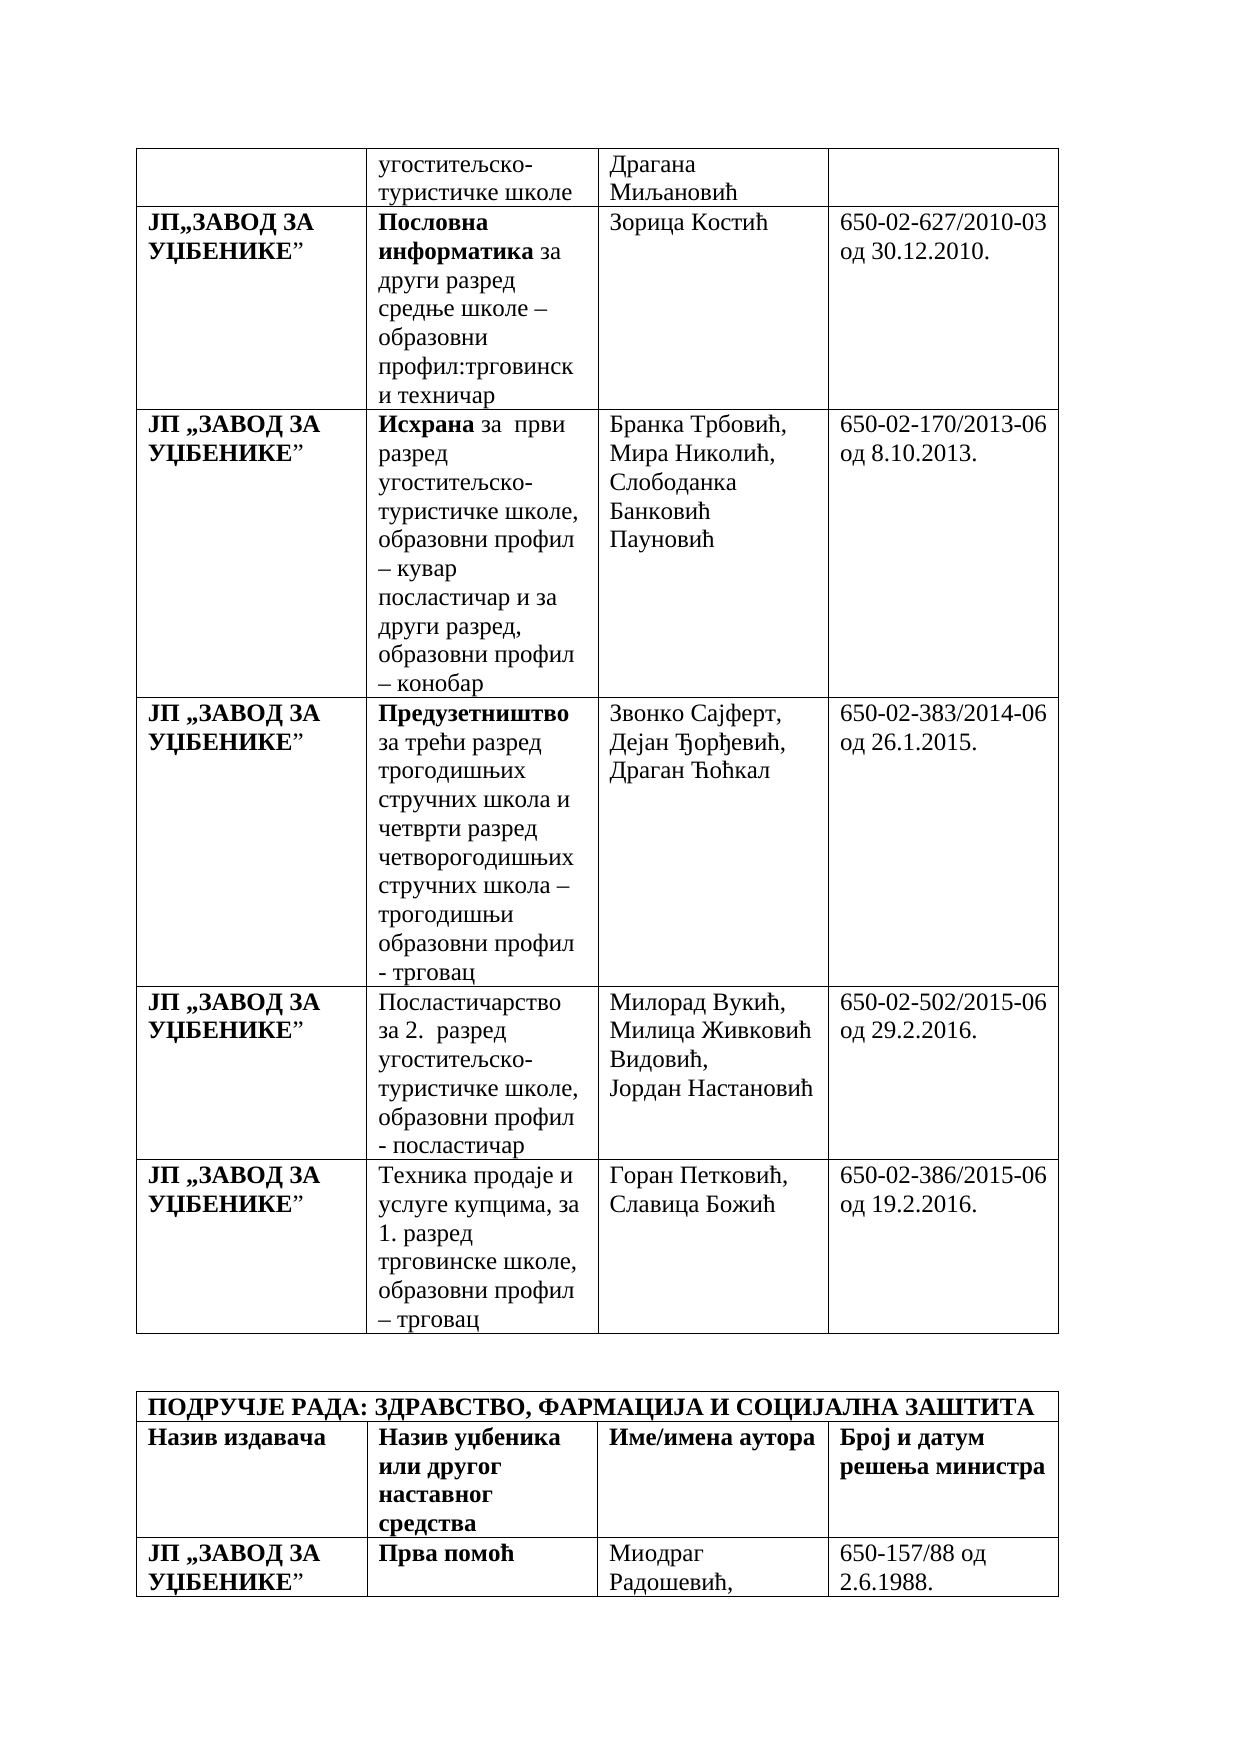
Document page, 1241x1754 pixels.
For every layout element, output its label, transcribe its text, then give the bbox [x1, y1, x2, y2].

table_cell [137, 1538, 367, 1596]
table_cell JП „ЗАВОД ЗА УЏБЕНИКЕ” [137, 410, 366, 697]
table_cell JП„ЗАВОД ЗА УЏБЕНИКЕ” [137, 207, 366, 408]
table_cell Назив уџбеника или другог наставног средства [368, 1422, 597, 1537]
table_cell 650-02-627/2010-03 од 30.12.2010. [829, 207, 1058, 408]
table_cell Посластичарство за 2. разред угоститељско-туристичке школе, образовни профил - посластичар [367, 987, 598, 1159]
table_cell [367, 149, 598, 206]
table_cell JП „ЗАВОД ЗА УЏБЕНИКЕ” [137, 698, 366, 986]
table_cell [829, 1538, 1058, 1596]
table_cell 650-02-502/2015-06 од 29.2.2016. [829, 987, 1058, 1159]
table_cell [829, 149, 1058, 206]
table_cell Назив издавача [137, 1422, 367, 1537]
table_cell Прва помоћ [368, 1538, 597, 1596]
table_header ПОДРУЧЈЕ РАДА: ЗДРАВСТВО, ФАРМАЦИЈА И СОЦИЈАЛНА ЗАШТИТА [137, 1392, 1058, 1421]
table_cell 650-02-170/2013-06 од 8.10.2013. [829, 410, 1058, 697]
table_cell Исхрана за први разред угоститељско-туристичке школе, образовни профил – кувар посластичар и за други разред, образовни профил – конобар [367, 410, 598, 697]
table_cell Број и датум решења министра [829, 1422, 1058, 1537]
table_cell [598, 1538, 828, 1596]
table_cell Милорад Вукић, Милица Живковић Видовић, Јордан Настановић [599, 987, 828, 1159]
table_cell Зорица Костић [599, 207, 828, 408]
table_cell Звонко Сајферт, Дејан Ђорђевић, Драган Ћоћкал [599, 698, 828, 986]
table_cell Име/имена аутора [598, 1422, 828, 1537]
table_cell Горан Петковић, Славица Божић [599, 1160, 828, 1333]
table_cell JП „ЗАВОД ЗА УЏБЕНИКЕ” [137, 1160, 366, 1333]
table_cell 650-02-386/2015-06 од 19.2.2016. [829, 1160, 1058, 1333]
table_cell Предузетништво за трећи разред трогодишњих стручних школа и четврти разред четворогодишњих стручних школа – трогодишњи образовни профил - трговац [367, 698, 598, 986]
table_cell JП „ЗАВОД ЗА УЏБЕНИКЕ” [137, 987, 366, 1159]
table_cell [599, 149, 828, 206]
table_cell Бранка Трбовић, Мира Николић, Слободанка Банковић Пауновић [599, 410, 828, 697]
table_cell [137, 149, 366, 206]
table_cell 650-02-383/2014-06 од 26.1.2015. [829, 698, 1058, 986]
table_cell Пословна информатика за други разред средње школе – образовни профил:трговински техничар [367, 207, 598, 408]
table_cell Teхника продаје и услуге купцима, за 1. разред трговинске школе, образовни профил ‒ трговац [367, 1160, 598, 1333]
